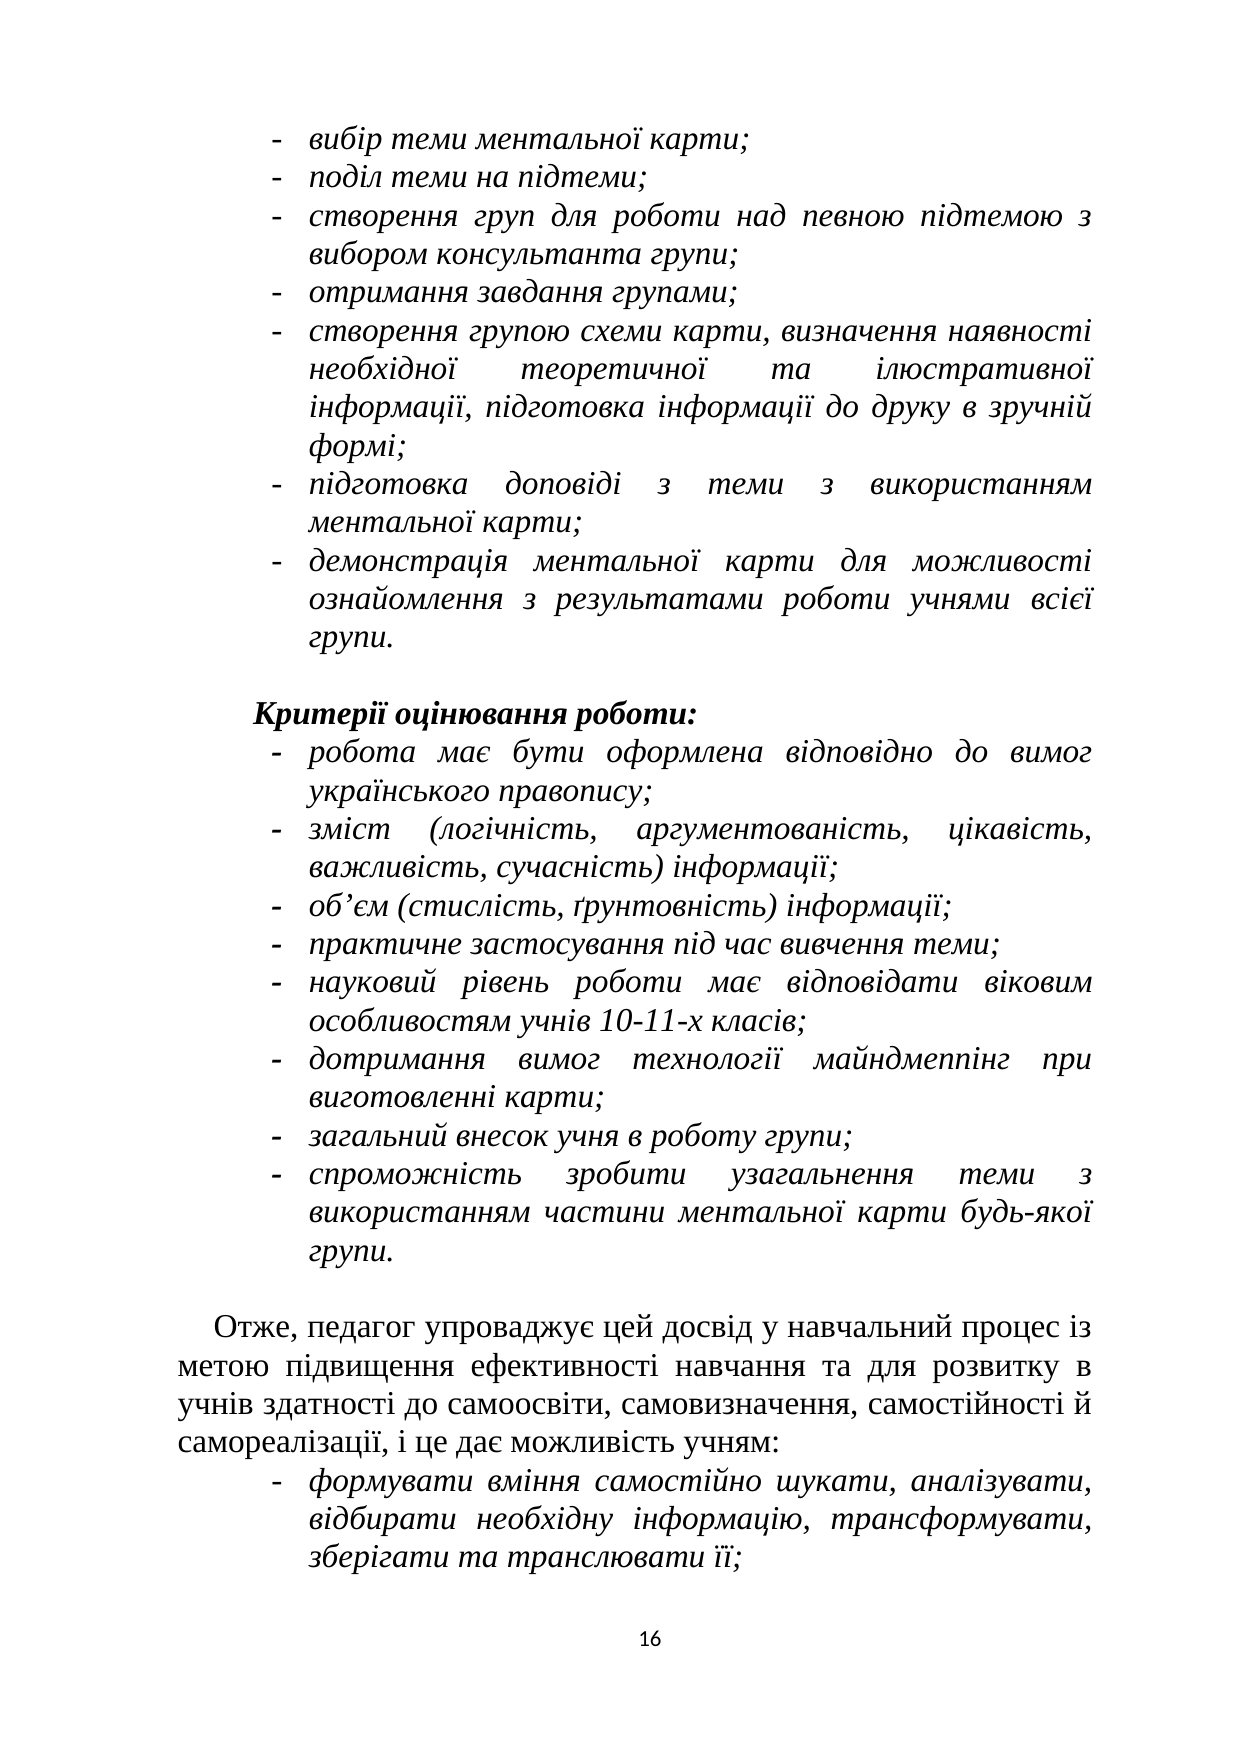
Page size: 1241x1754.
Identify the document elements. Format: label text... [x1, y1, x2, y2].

text Отже, педагог упроваджує цей досвід у навчальний процес із метою підвищення ефективності навчання та для розвитку в учнів здатності до самоосвіти, самовизначення, самостійності й самореалізації, і це дає можливість учням: [177, 1306, 1093, 1460]
list формувати вміння самостійно шукати, аналізувати, відбирати необхідну інформацію, трансформувати, зберігати та транслювати її; [271, 1460, 1093, 1575]
list дотримання вимог технології майндмеппінг при виготовленні карти; [271, 1038, 1093, 1115]
list загальний внесок учня в роботу групи; [271, 1115, 1093, 1153]
list практичне застосування під час вивчення теми; [271, 923, 1093, 961]
list спроможність зробити узагальнення теми з використанням частини ментальної карти будь-якої групи. [271, 1153, 1093, 1268]
list зміст (логічність, аргументованість, цікавість, важливість, сучасність) інформації; [271, 808, 1093, 885]
list демонстрація ментальної карти для можливості ознайомлення з результатами роботи учнями всієї групи. [271, 540, 1093, 655]
list підготовка доповіді з теми з використанням ментальної карти; [271, 463, 1093, 540]
list отримання завдання групами; [271, 271, 1093, 310]
list створення груп для роботи над певною підтемою з вибором консультанта групи; [271, 195, 1093, 271]
list вибір теми ментальної карти; [271, 118, 1093, 156]
list створення групою схеми карти, визначення наявності необхідної теоретичної та ілюстративної інформації, підготовка інформації до друку в зручній формі; [271, 310, 1093, 463]
list об’єм (стислість, ґрунтовність) інформації; [271, 885, 1093, 923]
list поділ теми на підтеми; [271, 156, 1093, 195]
list Критерії оцінювання роботи: [177, 693, 1093, 731]
list науковий рівень роботи має відповідати віковим особливостям учнів 10-11-х класів; [271, 961, 1093, 1038]
list робота має бути оформлена відповідно до вимог українського правопису; [271, 731, 1093, 808]
